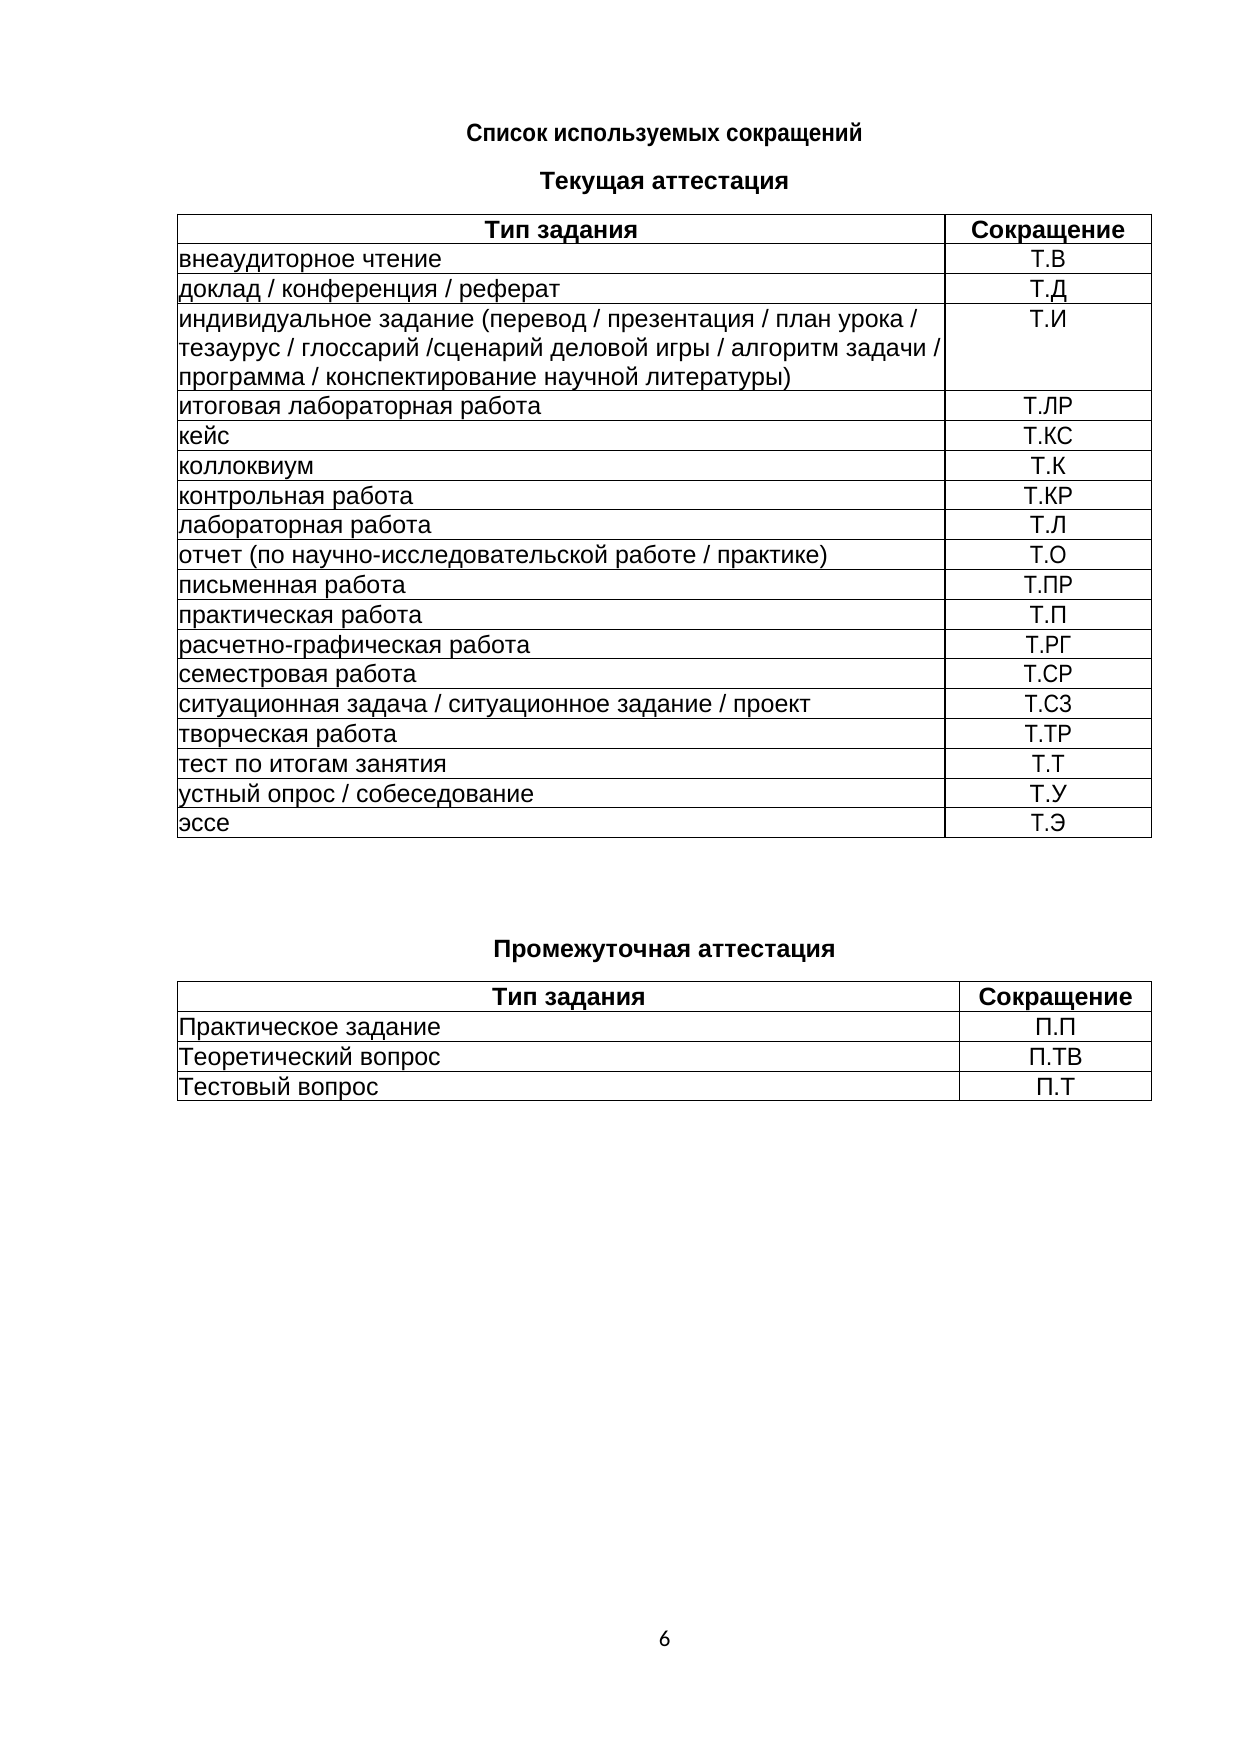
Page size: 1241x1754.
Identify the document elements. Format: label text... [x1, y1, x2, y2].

table_cell внеаудиторное чтение [178, 244, 944, 273]
table_cell Т.Э [946, 808, 1151, 837]
table_cell Т.Т [946, 749, 1151, 777]
table_header Тип задания [178, 215, 944, 243]
table_cell Теоретический вопрос [178, 1042, 959, 1071]
table_cell итоговая лабораторная работа [178, 391, 944, 420]
table_cell семестровая работа [178, 659, 944, 688]
table_cell Т.КС [946, 421, 1151, 450]
table_cell доклад / конференция / реферат [178, 274, 944, 303]
table_cell Т.В [946, 244, 1151, 273]
table_cell Т.К [946, 451, 1151, 479]
table_header Сокращение [946, 215, 1151, 243]
table_cell Т.ТР [946, 719, 1151, 748]
table_cell эссе [178, 808, 944, 837]
table_cell отчет (по научно-исследовательской работе / практике) [178, 540, 944, 569]
table_cell кейс [178, 421, 944, 450]
table_cell письменная работа [178, 570, 944, 599]
table_cell П.Т [960, 1072, 1151, 1100]
table_cell лабораторная работа [178, 510, 944, 539]
table_cell расчетно-графическая работа [178, 630, 944, 658]
table_cell Т.РГ [946, 630, 1151, 658]
table_cell творческая работа [178, 719, 944, 748]
table_cell Практическое задание [178, 1012, 959, 1041]
table_cell Т.Д [946, 274, 1151, 303]
table_cell Тестовый вопрос [178, 1072, 959, 1100]
table_header Сокращение [960, 982, 1151, 1011]
table_cell практическая работа [178, 600, 944, 628]
table_cell коллоквиум [178, 451, 944, 479]
text Промежуточная аттестация [177, 933, 1152, 962]
table_cell Т.И [946, 304, 1151, 390]
table_cell устный опрос / собеседование [178, 779, 944, 807]
text Список используемых сокращений [177, 118, 1152, 147]
table_cell Т.ЛР [946, 391, 1151, 420]
table_cell ситуационная задача / cитуационное задание / проект [178, 689, 944, 718]
table_cell Т.ПР [946, 570, 1151, 599]
table_cell П.П [960, 1012, 1151, 1041]
table_cell контрольная работа [178, 481, 944, 509]
table_cell Т.КР [946, 481, 1151, 509]
text Текущая аттестация [177, 166, 1152, 194]
table_header Тип задания [178, 982, 959, 1011]
table_cell Т.П [946, 600, 1151, 628]
table_cell тест по итогам занятия [178, 749, 944, 777]
table_cell Т.СЗ [946, 689, 1151, 718]
table_cell Т.О [946, 540, 1151, 569]
table_cell индивидуальное задание (перевод / презентация / план урока / тезаурус / глоссарий /сценарий деловой игры / алгоритм задачи / программа / конспектирование научной литературы) [178, 304, 944, 390]
table_cell Т.СР [946, 659, 1151, 688]
table_cell Т.У [946, 779, 1151, 807]
table_cell Т.Л [946, 510, 1151, 539]
table_cell П.ТВ [960, 1042, 1151, 1071]
